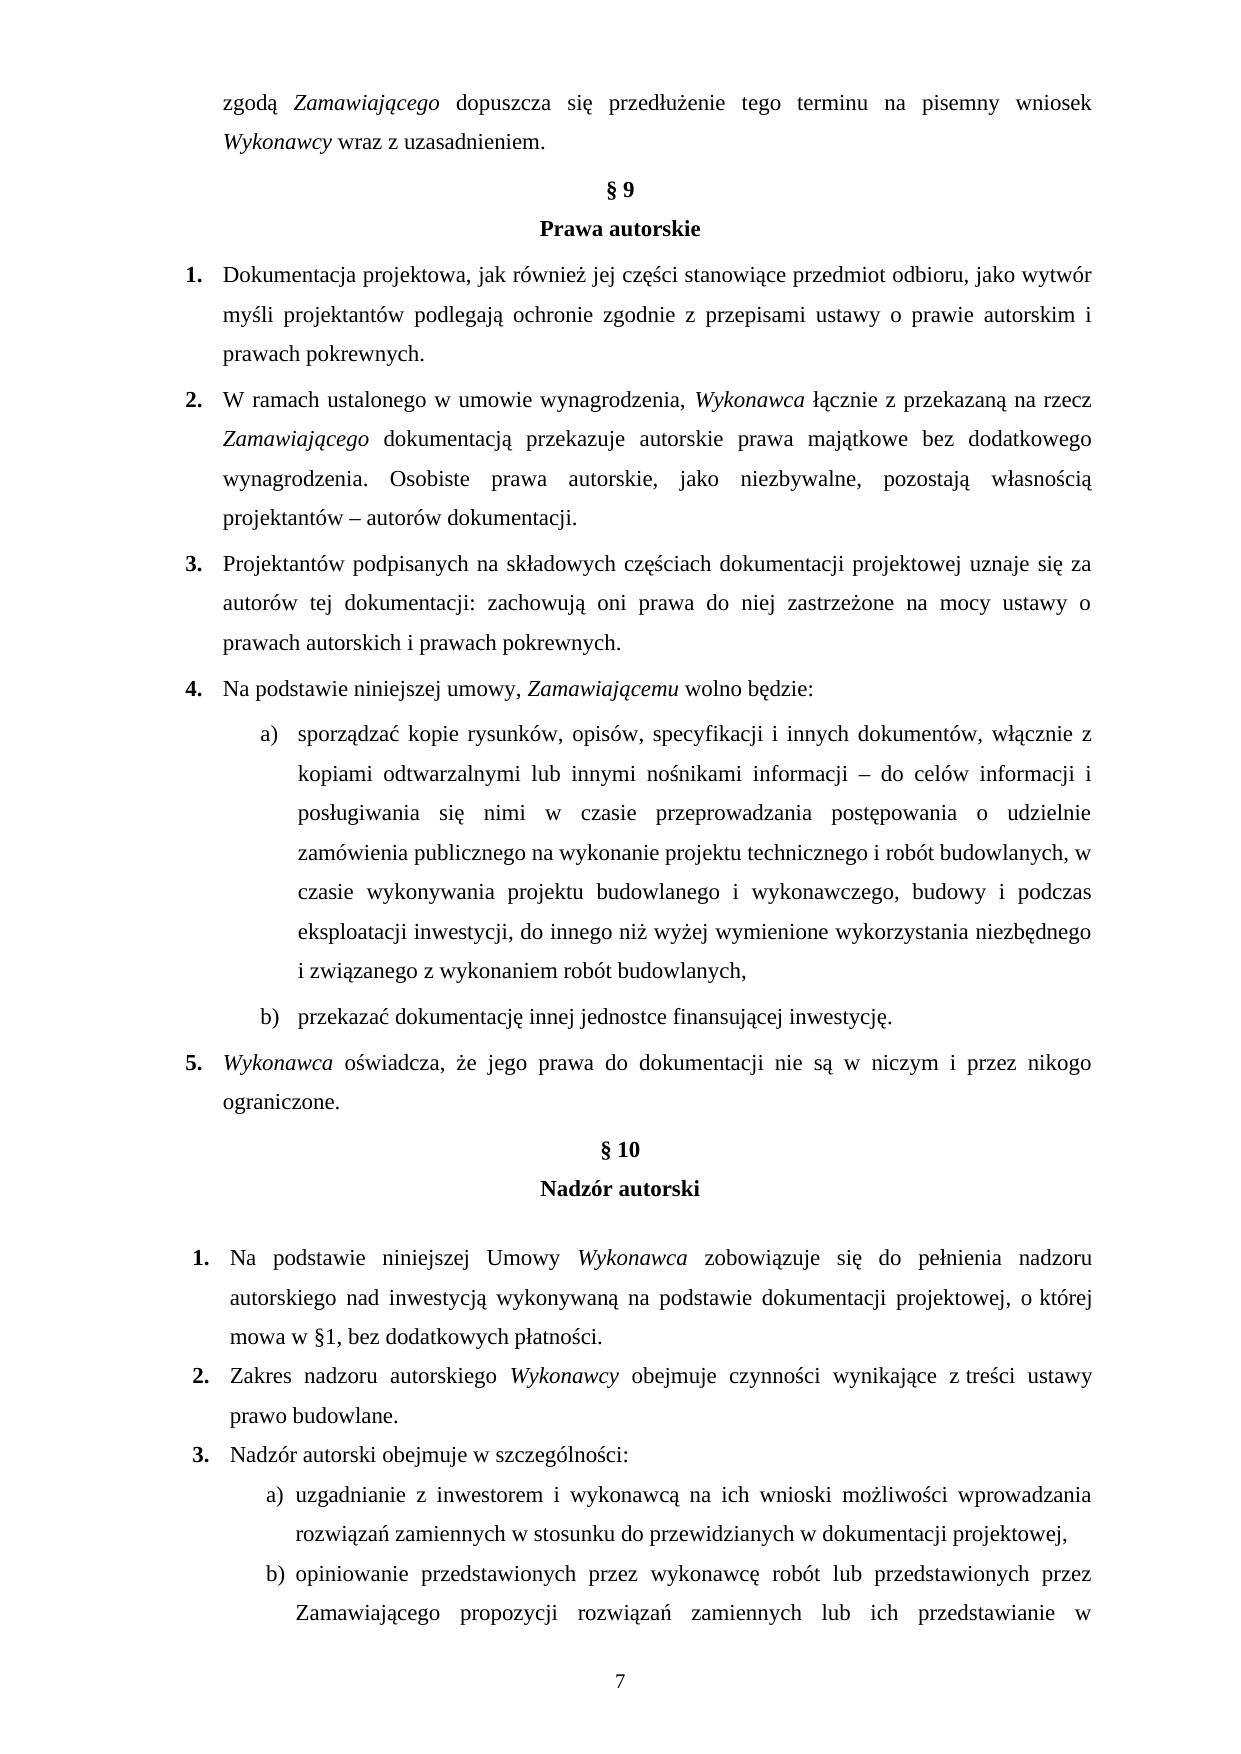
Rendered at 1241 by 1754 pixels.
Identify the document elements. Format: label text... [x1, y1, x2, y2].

list Zakres nadzoru autorskiego Wykonawcy obejmuje czynności wynikające z treści ustawy prawo budowlane. [192, 1392, 1093, 1458]
list Dokumentacja projektowa, jak również jej części stanowiące przedmiot odbioru, jako wytwór myśli projektantów podlegają ochronie zgodnie z przepisami ustawy o prawie autorskim i prawach pokrewnych. [185, 261, 1093, 366]
list Na podstawie niniejszej umowy, Zamawiającemu wolno będzie: [185, 675, 1093, 701]
text Prawa autorskie [148, 215, 1093, 242]
text § 10 [148, 1136, 1093, 1162]
text § 9 [148, 176, 1093, 202]
list Na podstawie niniejszej Umowy Wykonawca zobowiązuje się do pełnienia nadzoru autorskiego nad inwestycją wykonywaną na podstawie dokumentacji projektowej, o której mowa w §1, bez dodatkowych płatności. [192, 1244, 1093, 1349]
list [185, 89, 1093, 154]
list przekazać dokumentację innej jednostce finansującej inwestycję. [260, 1003, 1093, 1029]
list Wykonawca oświadcza, że jego prawa do dokumentacji nie są w niczym i przez nikogo ograniczone. [185, 1049, 1093, 1114]
list W ramach ustalonego w umowie wynagrodzenia, Wykonawca łącznie z przekazaną na rzecz Zamawiającego dokumentacją przekazuje autorskie prawa majątkowe bez dodatkowego wynagrodzenia. Osobiste prawa autorskie, jako niezbywalne, pozostają własnością projektantów – autorów dokumentacji. [185, 386, 1093, 531]
text Nadzór autorski [148, 1176, 1093, 1202]
list sporządzać kopie rysunków, opisów, specyfikacji i innych dokumentów, włącznie z kopiami odtwarzalnymi lub innymi nośnikami informacji – do celów informacji i posługiwania się nimi w czasie przeprowadzania postępowania o udzielnie zamówienia publicznego na wykonanie projektu technicznego i robót budowlanych, w czasie wykonywania projektu budowlanego i wykonawczego, budowy i podczas eksploatacji inwestycji, do innego niż wyżej wymienione wykorzystania niezbędnego i związanego z wykonaniem robót budowlanych, [260, 720, 1093, 984]
list Projektantów podpisanych na składowych częściach dokumentacji projektowej uznaje się za autorów tej dokumentacji: zachowują oni prawa do niej zastrzeżone na mocy ustawy o prawach autorskich i prawach pokrewnych. [185, 550, 1093, 655]
list Nadzór autorski obejmuje w szczególności: [192, 1500, 1093, 1526]
list uzgadnianie z inwestorem i wykonawcą na ich wnioski możliwości wprowadzania rozwiązań zamiennych w stosunku do przewidzianych w dokumentacji projektowej, [266, 1539, 1093, 1605]
